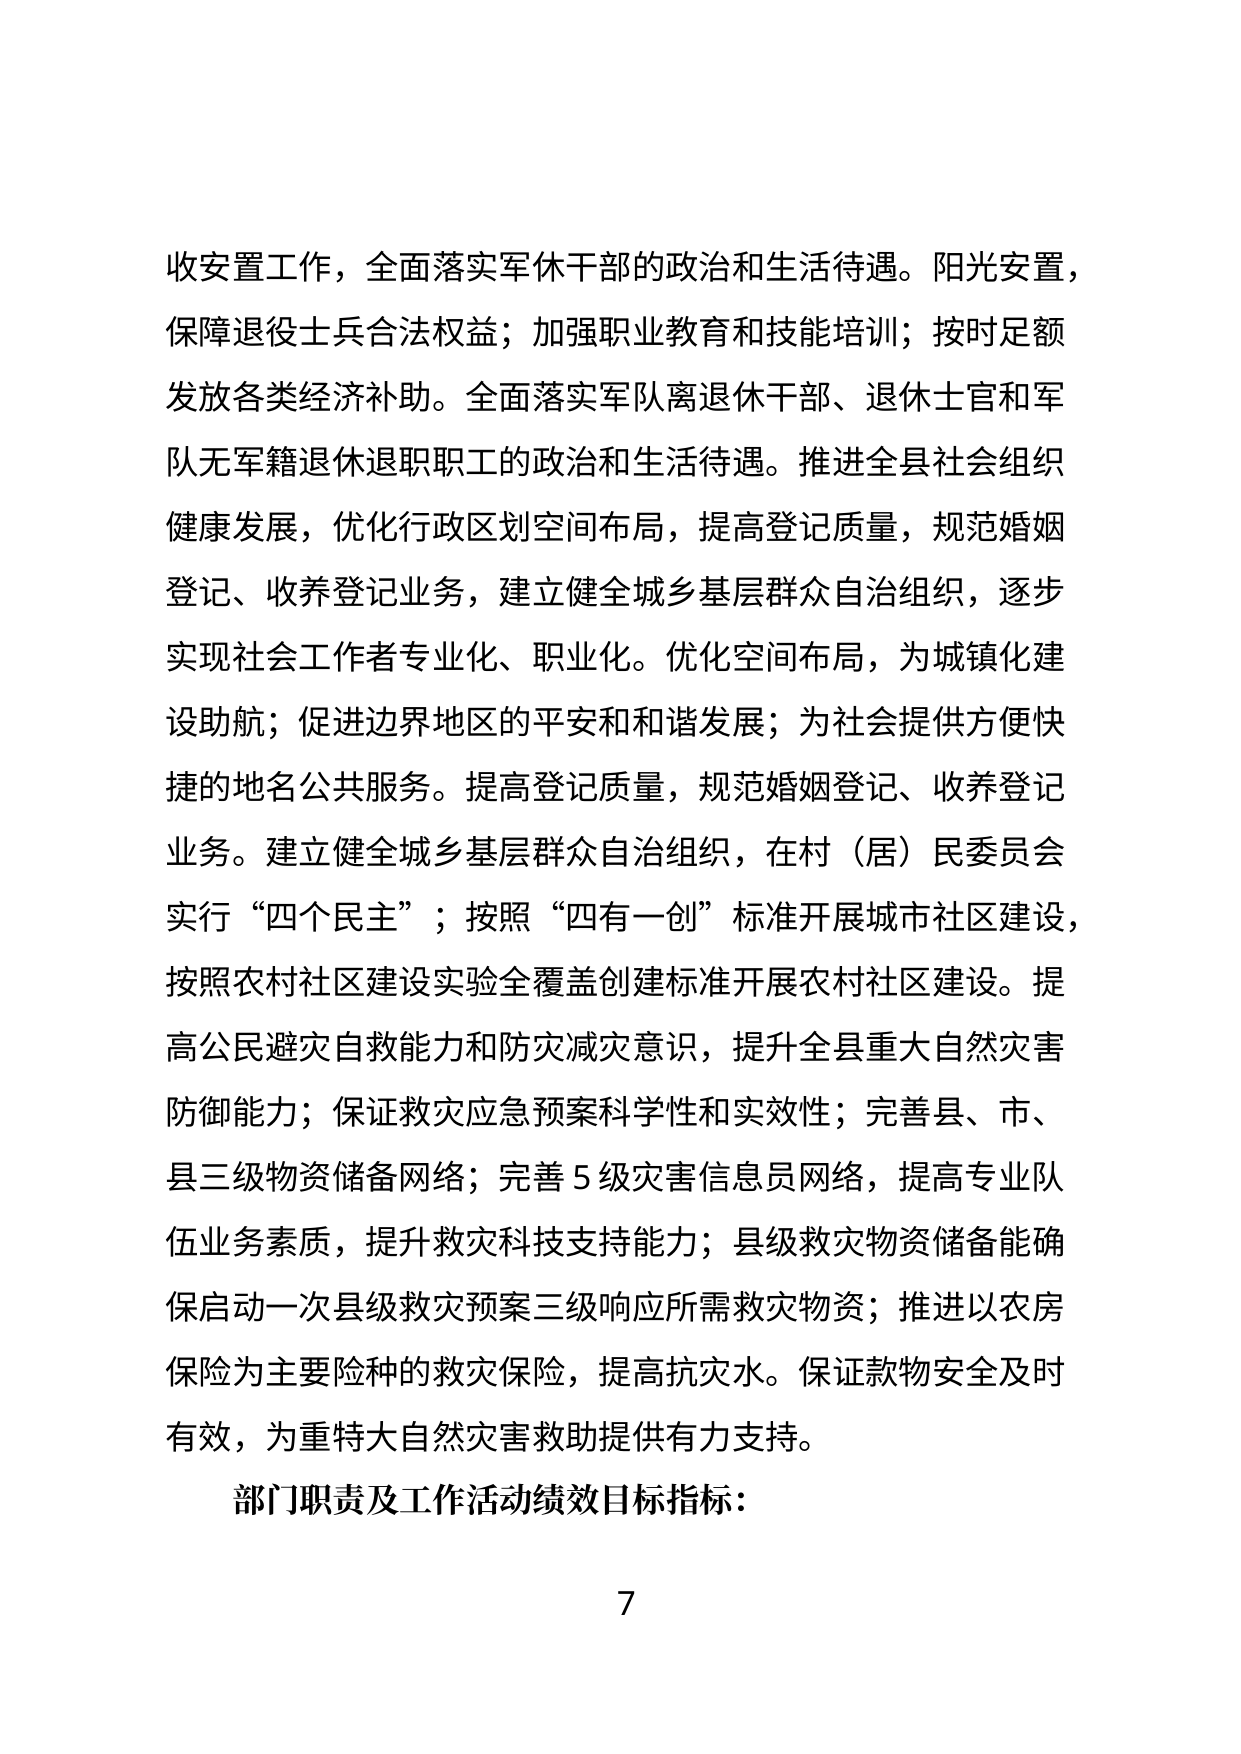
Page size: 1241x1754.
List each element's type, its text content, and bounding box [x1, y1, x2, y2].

text 部门职责及工作活动绩效目标指标： [165, 1468, 1087, 1533]
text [165, 233, 1087, 1468]
